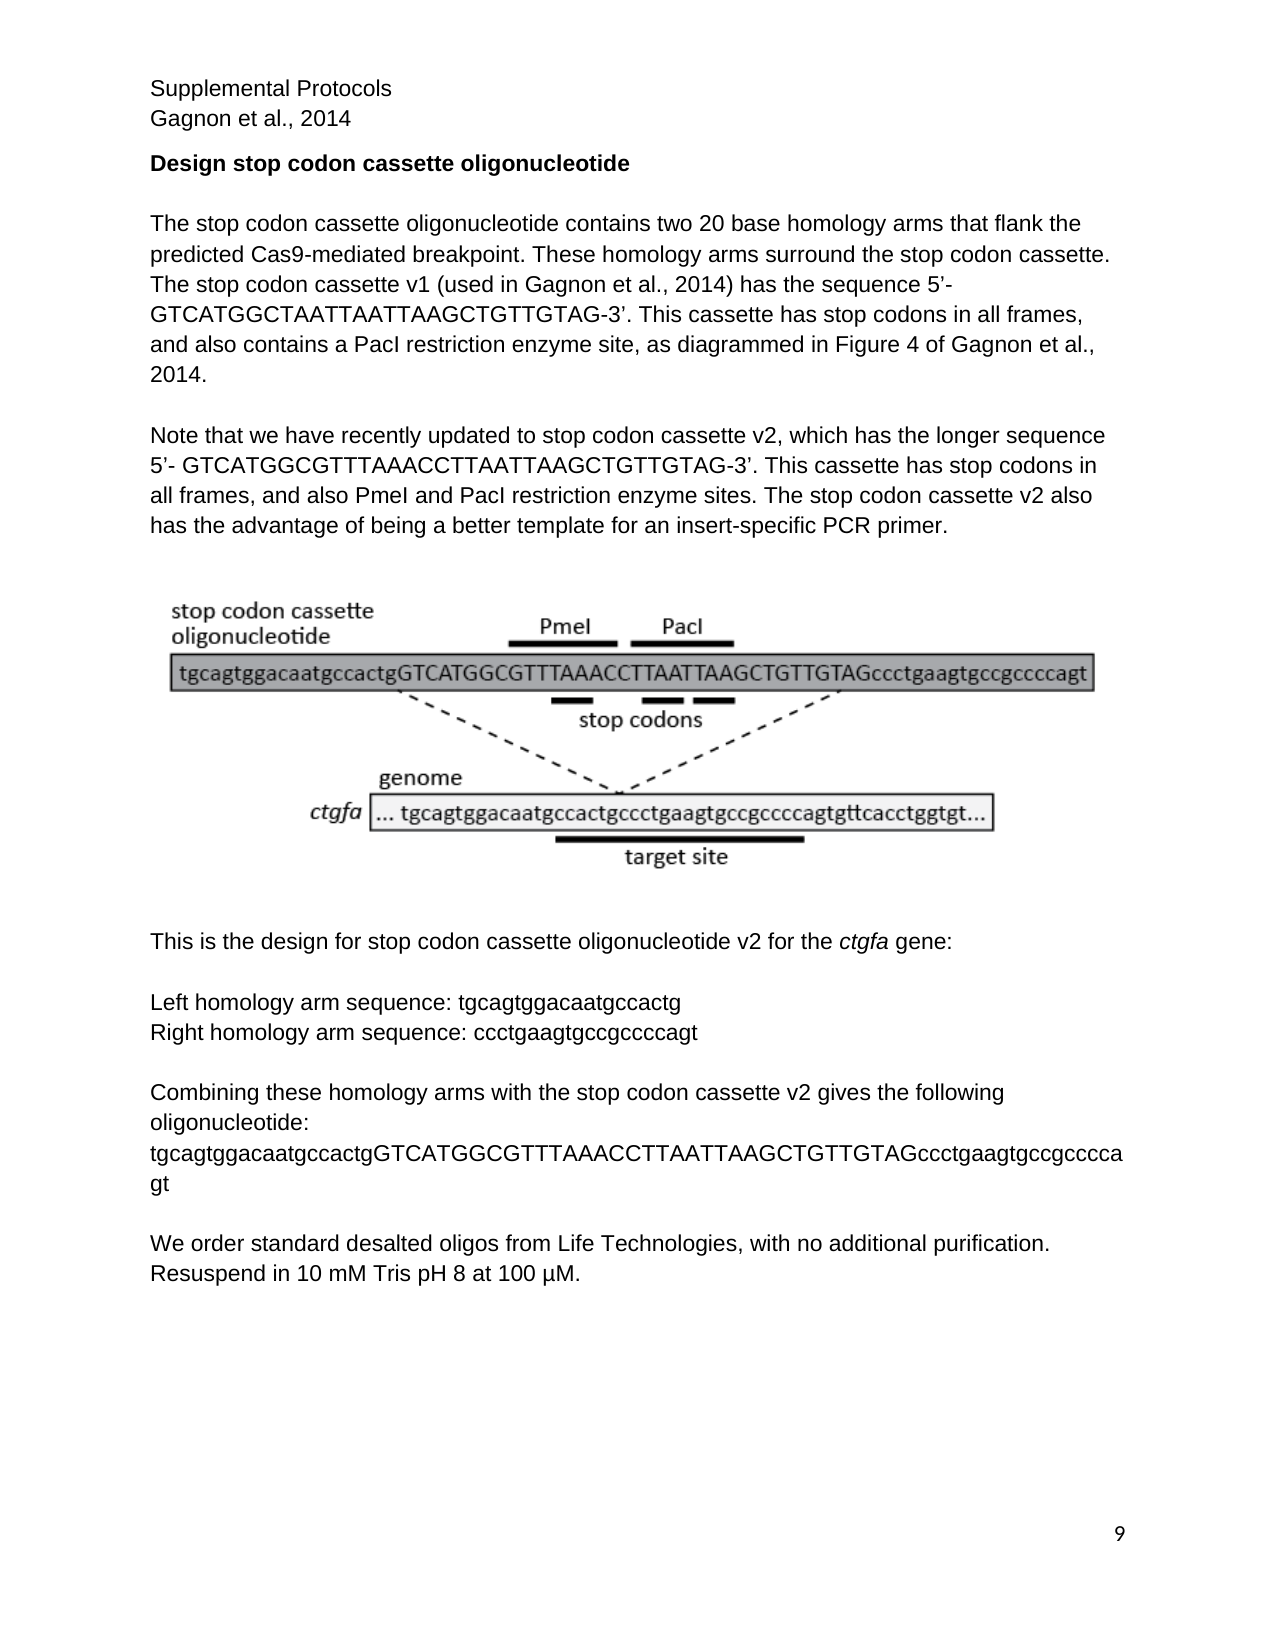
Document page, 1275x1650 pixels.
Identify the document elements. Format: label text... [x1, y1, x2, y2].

picture [150, 572, 1125, 894]
text The stop codon cassette oligonucleotide contains two 20 base homology arms that flank the predicted Cas9-mediated breakpoint. These homology arms surround the stop codon cassette. The stop codon cassette v1 (used in Gagnon et al., 2014) has the sequence 5’-GTCATGGCTAATTAATTAAGCTGTTGTAG-3’. This cassette has stop codons in all frames, and also contains a PacI restriction enzyme site, as diagrammed in Figure 4 of Gagnon et al., 2014. [150, 210, 1125, 388]
text Left homology arm sequence: tgcagtggacaatgccactg [150, 988, 1125, 1015]
text Note that we have recently updated to stop codon cassette v2, which has the longer sequence 5’- GTCATGGCGTTTAAACCTTAATTAAGCTGTTGTAG-3’. This cassette has stop codons in all frames, and also PmeI and PacI restriction enzyme sites. The stop codon cassette v2 also has the advantage of being a better template for an insert-specific PCR primer. [150, 422, 1125, 539]
text Combining these homology arms with the stop codon cassette v2 gives the following oligonucleotide: [150, 1079, 1125, 1136]
text tgcagtggacaatgccactgGTCATGGCGTTTAAACCTTAATTAAGCTGTTGTAGccctgaagtgccgccccagt [150, 1139, 1125, 1196]
text Right homology arm sequence: ccctgaagtgccgccccagt [150, 1019, 1125, 1045]
text Design stop codon cassette oligonucleotide [150, 150, 1125, 176]
text This is the design for stop codon cassette oligonucleotide v2 for the ctgfa gene: [150, 928, 1125, 954]
text We order standard desalted oligos from Life Technologies, with no additional purification. Resuspend in 10 mM Tris pH 8 at 100 µM. [150, 1230, 1125, 1287]
